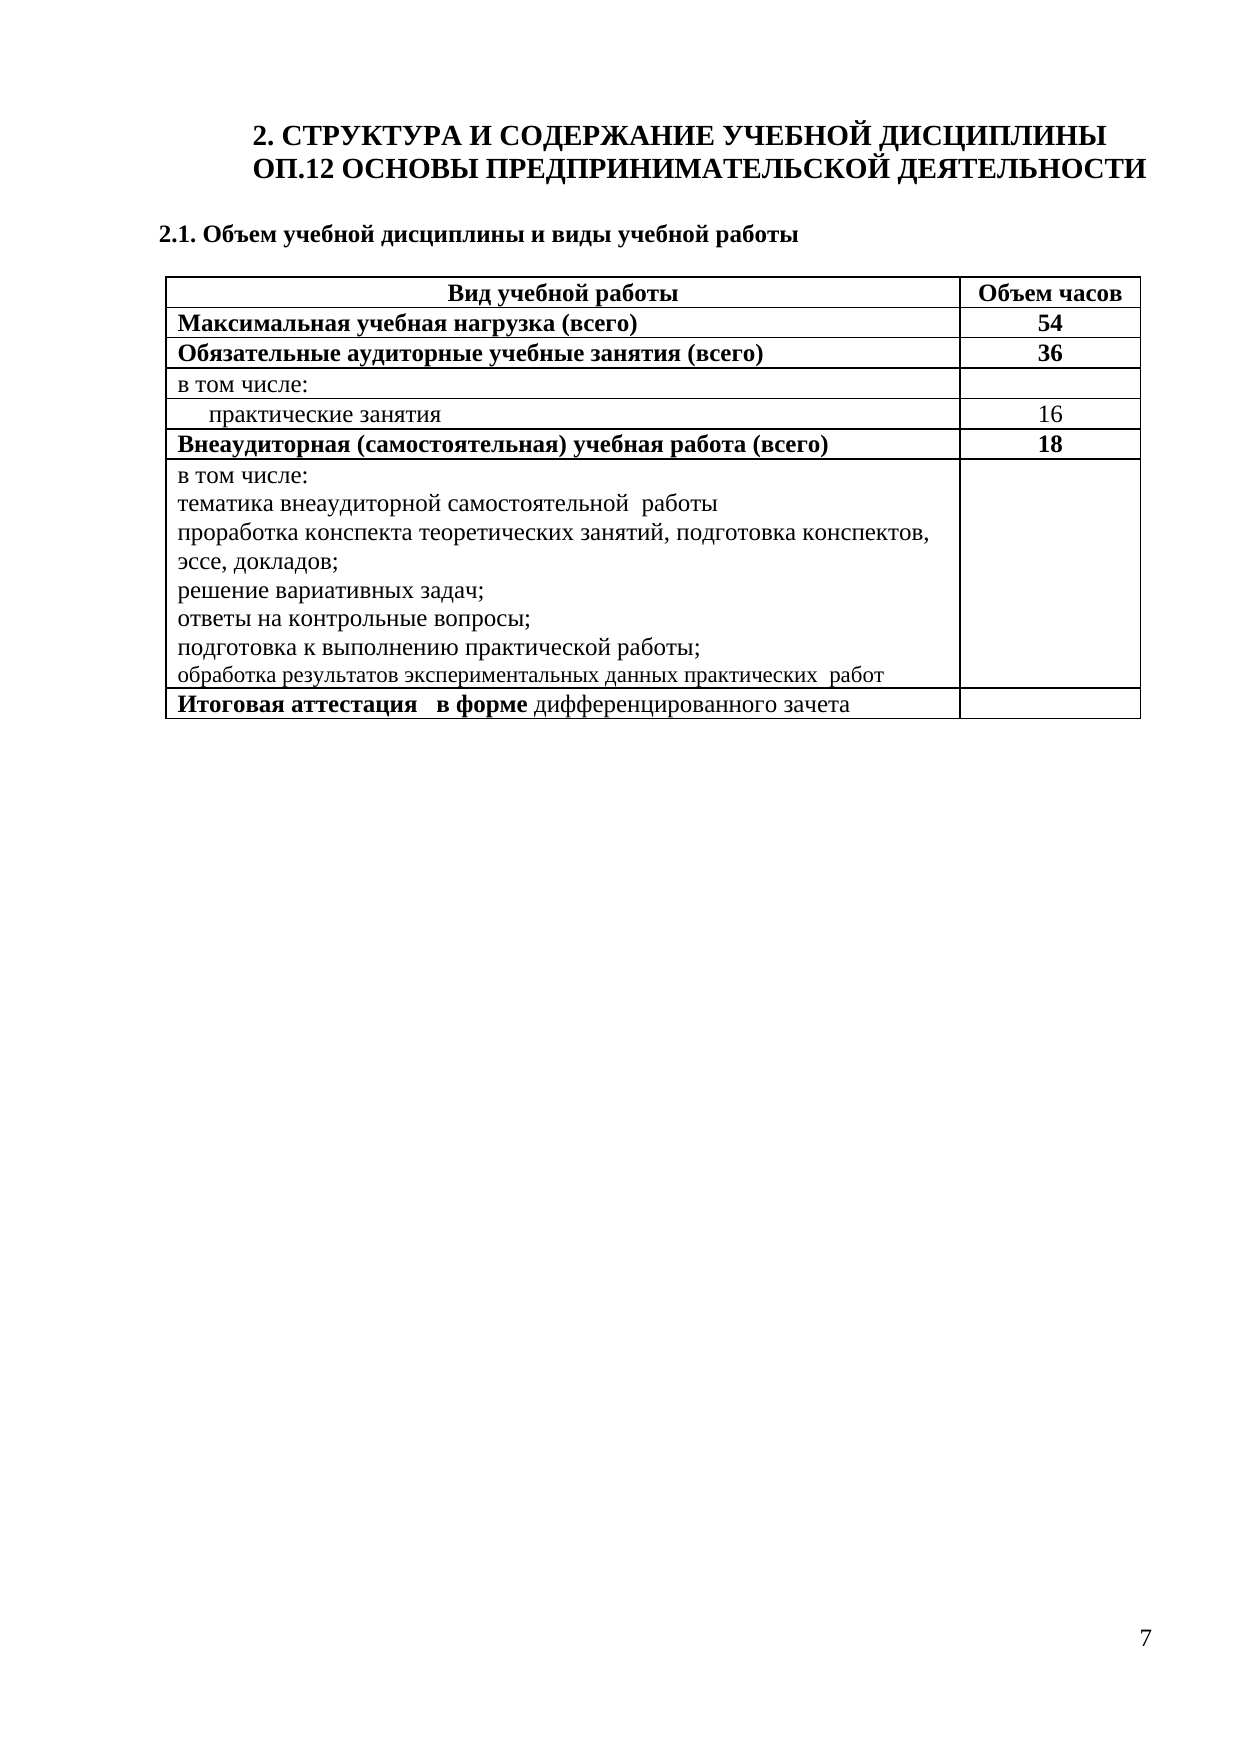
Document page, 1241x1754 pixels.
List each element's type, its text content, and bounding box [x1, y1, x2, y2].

table_cell 36 [961, 338, 1140, 367]
table_cell в том числе: тематика внеаудиторной самостоятельной работы проработка конспекта теоретических занятий, подготовка конспектов, эссе, докладов; решение вариативных задач; ответы на контрольные вопросы; подготовка к выполнению практической работы; обработка результатов экспериментальных данных практических работ [167, 460, 959, 687]
text 2.1. Объем учебной дисциплины и виды учебной работы [158, 219, 1152, 247]
list 2. СТРУКТУРА И СОДЕРЖАНИЕ УЧЕБНОЙ ДИСЦИПЛИНЫ ОП.12 ОСНОВЫ ПРЕДПРИНИМАТЕЛЬСКОЙ ДЕЯТЕЛЬНОСТИ [252, 118, 1152, 185]
table_cell в том числе: [167, 369, 959, 397]
table_cell [961, 689, 1140, 718]
table_header Вид учебной работы [167, 278, 959, 307]
table_cell Итоговая аттестация в форме дифференцированного зачета [167, 689, 959, 718]
table_cell Максимальная учебная нагрузка (всего) [167, 308, 959, 337]
table_header Объем часов [961, 278, 1140, 307]
table_cell 16 [961, 399, 1140, 428]
table_cell Внеаудиторная (самостоятельная) учебная работа (всего) [167, 430, 959, 458]
table_cell [961, 369, 1140, 397]
table_cell 54 [961, 308, 1140, 337]
table_cell практические занятия [167, 399, 959, 428]
table_cell [961, 460, 1140, 687]
table_cell Обязательные аудиторные учебные занятия (всего) [167, 338, 959, 367]
table_cell 18 [961, 430, 1140, 458]
